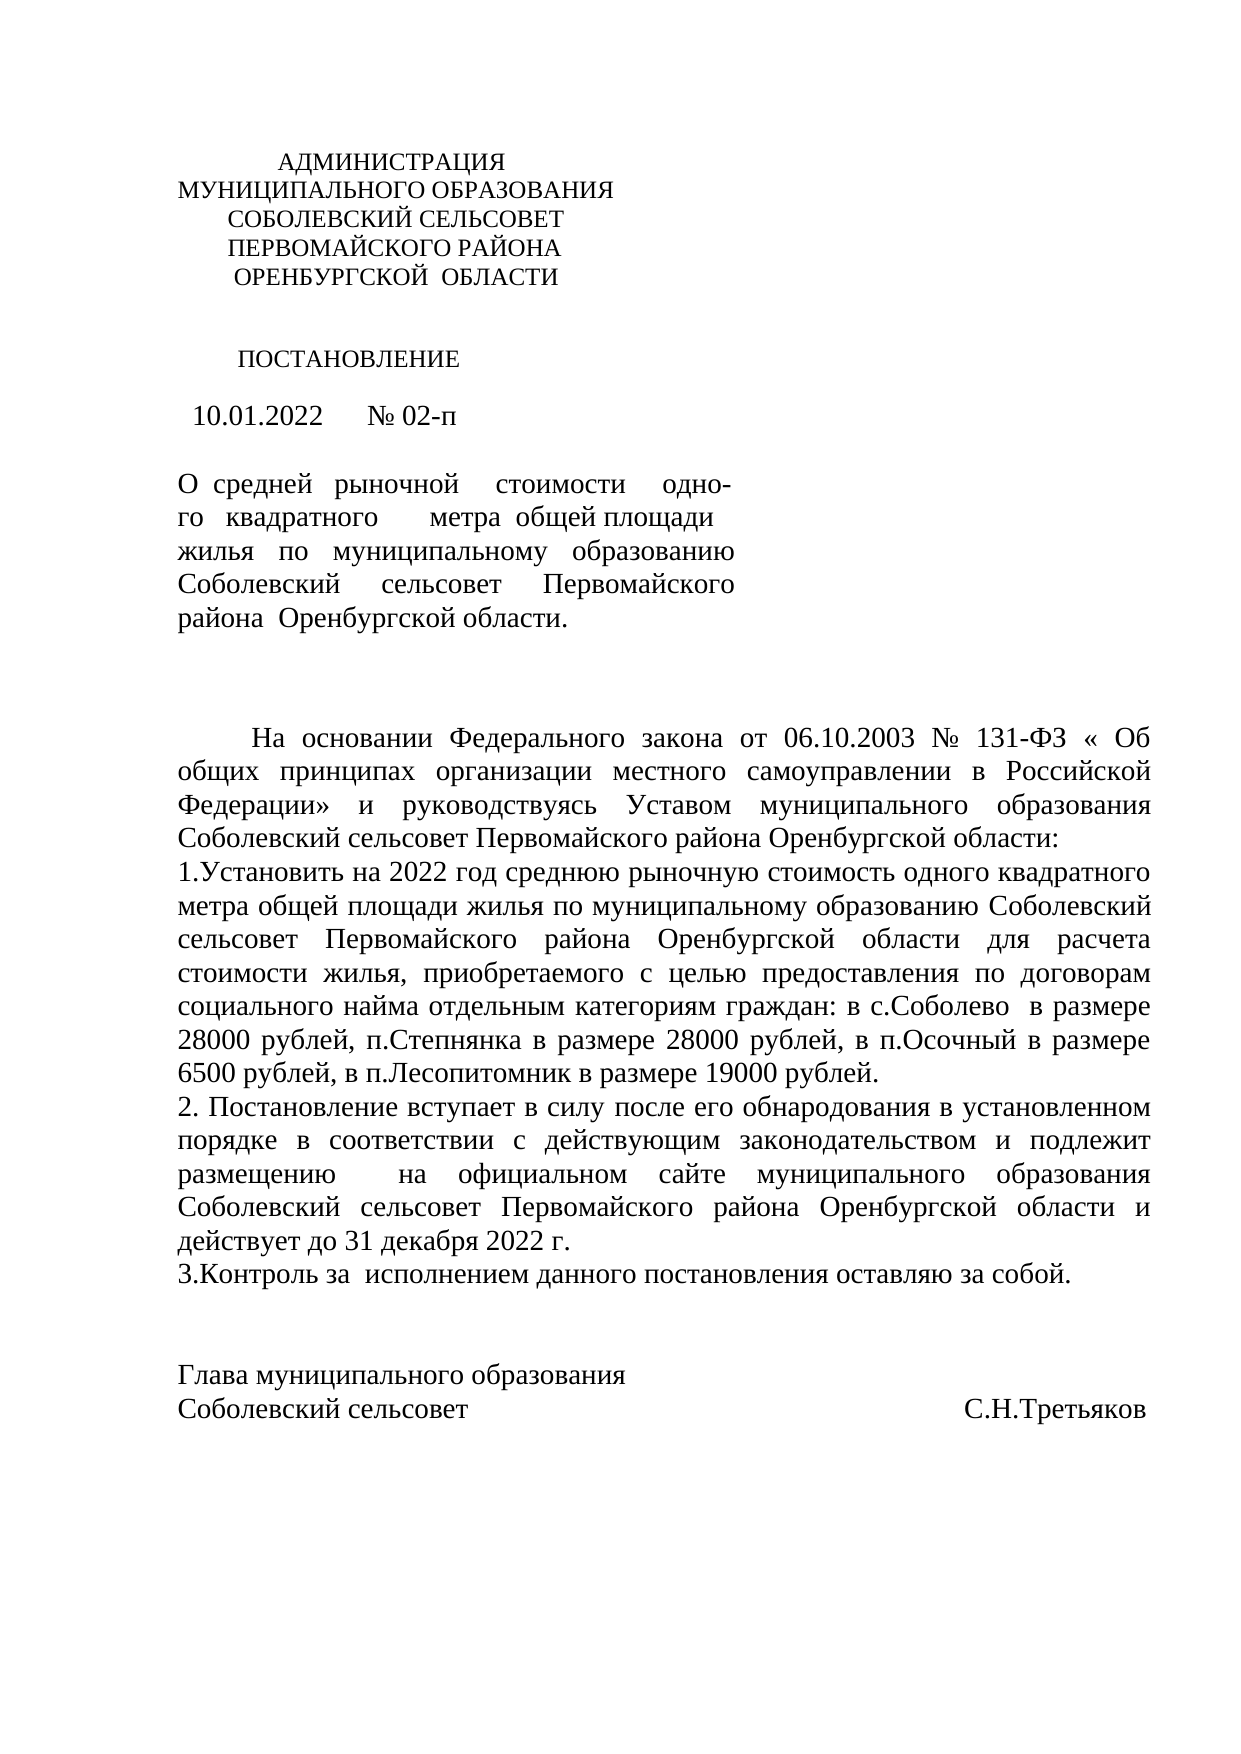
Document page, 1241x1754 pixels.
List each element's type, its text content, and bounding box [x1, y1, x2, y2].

text Соболевский сельсовет С.Н.Третьяков [177, 1391, 1152, 1424]
text МУНИЦИПАЛЬНОГО ОБРАЗОВАНИЯ [177, 176, 1093, 204]
text АДМИНИСТРАЦИЯ [177, 147, 1093, 176]
text ПЕРВОМАЙСКОГО РАЙОНА [177, 233, 1093, 262]
text 2. Постановление вступает в силу после его обнародования в установленном порядке в соответствии с действующим законодательством и подлежит размещению на официальном сайте муниципального образования Соболевский сельсовет Первомайского района Оренбургской области и действует до 31 декабря 2022 г. [177, 1089, 1152, 1257]
text Глава муниципального образования [177, 1357, 1152, 1391]
text ПОСТАНОВЛЕНИЕ [177, 344, 1093, 373]
text 3.Контроль за исполнением данного постановления оставляю за собой. [177, 1257, 1152, 1290]
text ОРЕНБУРГСКОЙ ОБЛАСТИ [177, 262, 1093, 291]
text На основании Федерального закона от 06.10.2003 № 131-ФЗ « Об общих принципах организации местного самоуправлении в Российской Федерации» и руководствуясь Уставом муниципального образования Соболевский сельсовет Первомайского района Оренбургской области: [177, 720, 1152, 854]
text 1.Установить на 2022 год среднюю рыночную стоимость одного квадратного метра общей площади жилья по муниципальному образованию Соболевский сельсовет Первомайского района Оренбургской области для расчета стоимости жилья, приобретаемого с целью предоставления по договорам социального найма отдельным категориям граждан: в с.Соболево в размере 28000 рублей, п.Степнянка в размере 28000 рублей, в п.Осочный в размере 6500 рублей, в п.Лесопитомник в размере 19000 рублей. [177, 854, 1152, 1089]
text 10.01.2022 № 02-п [177, 398, 1093, 432]
table_header О средней рыночной стоимости одно- го квадратного метра общей площади жилья по муниципальному образованию Соболевский сельсовет Первомайского района Оренбургской области. [166, 466, 746, 678]
text СОБОЛЕВСКИЙ СЕЛЬСОВЕТ [177, 204, 1093, 233]
